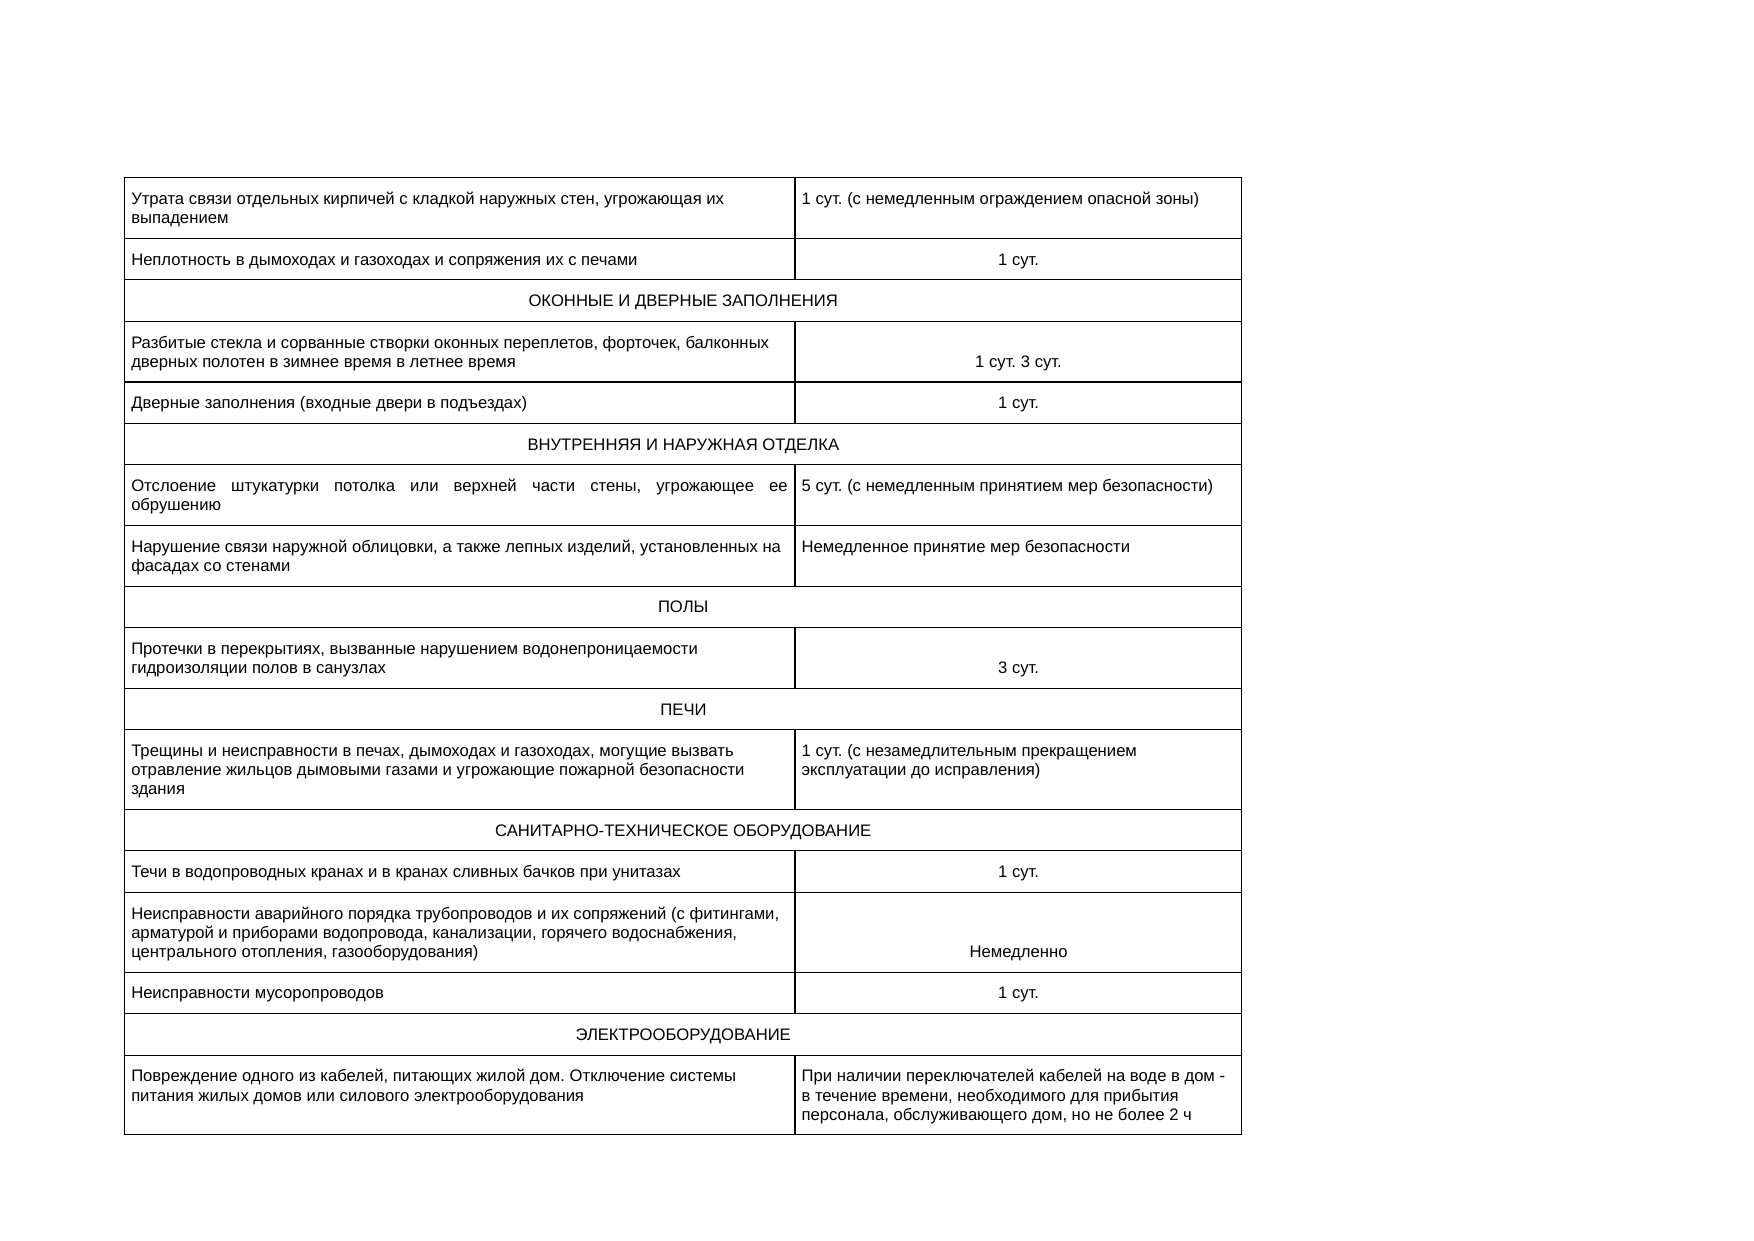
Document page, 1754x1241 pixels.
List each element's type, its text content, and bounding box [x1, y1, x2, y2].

table_cell 3 сут. [796, 628, 1241, 688]
table_cell Течи в водопроводных кранах и в кранах сливных бачков при унитазах [125, 851, 794, 892]
table_cell Утрата связи отдельных кирпичей с кладкой наружных стен, угрожающая их выпадением [125, 178, 794, 238]
table_cell ПОЛЫ [125, 587, 1241, 627]
table_cell Протечки в перекрытиях, вызванные нарушением водонепроницаемости гидроизоляции полов в санузлах [125, 628, 794, 688]
table_cell ПЕЧИ [125, 689, 1241, 729]
table_cell САНИТАРНО-ТЕХНИЧЕСКОЕ ОБОРУДОВАНИЕ [125, 810, 1241, 850]
table_cell 1 сут. [796, 973, 1241, 1013]
table_cell 1 сут. (с немедленным ограждением опасной зоны) [796, 178, 1241, 238]
table_cell Дверные заполнения (входные двери в подъездах) [125, 383, 794, 423]
table_cell 1 сут. [796, 239, 1241, 279]
table_cell При наличии переключателей кабелей на воде в дом - в течение времени, необходимого для прибытия персонала, обслуживающего дом, но не более 2 ч [796, 1056, 1241, 1134]
table_cell 1 сут. [796, 851, 1241, 892]
table_cell Разбитые стекла и сорванные створки оконных переплетов, форточек, балконных дверных полотен в зимнее время в летнее время [125, 322, 794, 381]
table_cell ЭЛЕКТРООБОРУДОВАНИЕ [125, 1014, 1241, 1054]
table_cell ОКОННЫЕ И ДВЕРНЫЕ ЗАПОЛНЕНИЯ [125, 280, 1241, 321]
table_cell Немедленное принятие мер безопасности [796, 526, 1241, 586]
table_cell Повреждение одного из кабелей, питающих жилой дом. Отключение системы питания жилых домов или силового электрооборудования [125, 1056, 794, 1134]
table_cell 1 сут. [796, 383, 1241, 423]
table_cell Нарушение связи наружной облицовки, а также лепных изделий, установленных на фасадах со стенами [125, 526, 794, 586]
table_cell Отслоение штукатурки потолка или верхней части стены, угрожающее ее обрушению [125, 465, 794, 525]
table_cell 1 сут. (с незамедлительным прекращением эксплуатации до исправления) [796, 730, 1241, 809]
table_cell 5 сут. (с немедленным принятием мер безопасности) [796, 465, 1241, 525]
table_cell Немедленно [796, 893, 1241, 972]
table_cell 1 сут. 3 сут. [796, 322, 1241, 381]
table_cell Неисправности мусоропроводов [125, 973, 794, 1013]
table_cell Неисправности аварийного порядка трубопроводов и их сопряжений (с фитингами, арматурой и приборами водопровода, канализации, горячего водоснабжения, центрального отопления, газооборудования) [125, 893, 794, 972]
table_cell Неплотность в дымоходах и газоходах и сопряжения их с печами [125, 239, 794, 279]
table_cell ВНУТРЕННЯЯ И НАРУЖНАЯ ОТДЕЛКА [125, 424, 1241, 464]
table_cell Трещины и неисправности в печах, дымоходах и газоходах, могущие вызвать отравление жильцов дымовыми газами и угрожающие пожарной безопасности здания [125, 730, 794, 809]
